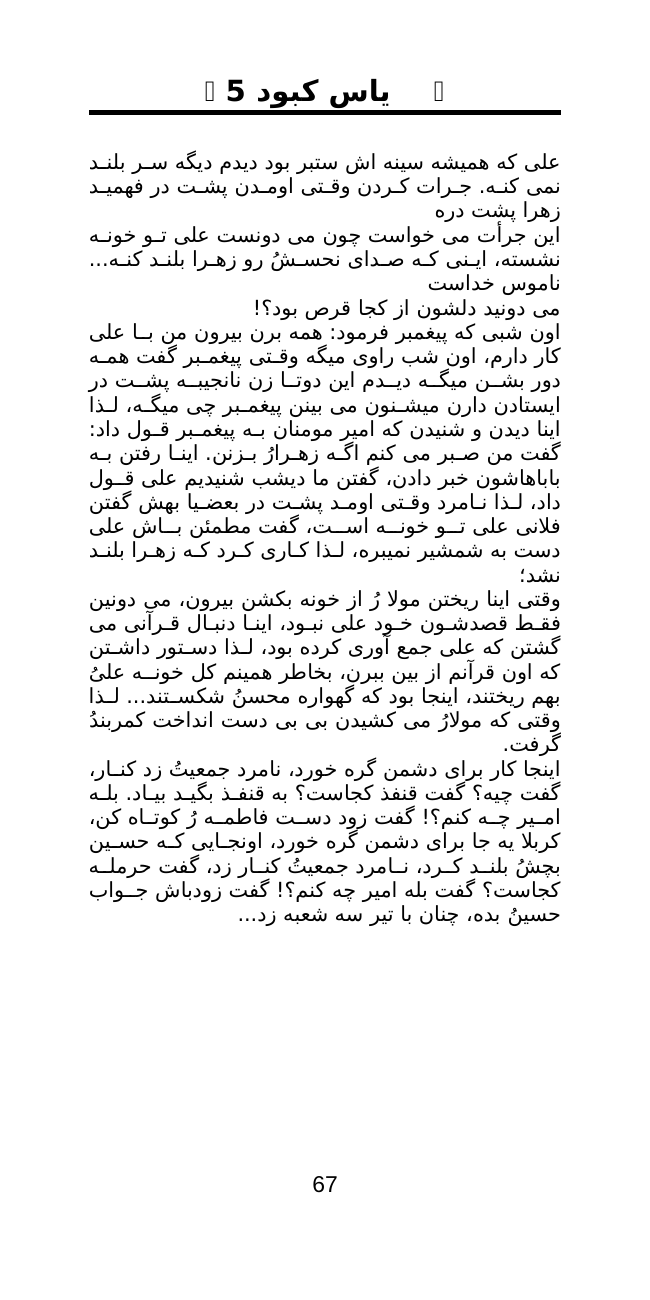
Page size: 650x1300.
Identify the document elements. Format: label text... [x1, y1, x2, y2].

text اون شبی که پیغمبر فرمود: همه برن بیرون من با علی کار دارم، اون شب راوی میگه وقتی پیغمبر گفت همه دور بشن میگه دیدم این دوتا زن نانجیبه پشت در ایستادن دارن میشنون می بینن پیغمبر چی میگه، لذا اینا دیدن و شنیدن که امیر مومنان به پیغمبر قول داد: گفت من صبر می کنم اگه زهرارُ بزنن. اینا رفتن به باباهاشون خبر دادن، گفتن ما دیشب شنیدیم علی قول داد، لذا نامرد وقتی اومد پشت در بعضیا بهش گفتن فلانی علی تو خونه است، گفت مطمئن باش علی دست به شمشیر نمیبره، لذا کاری کرد که زهرا بلند نشد؛ [89, 320, 561, 587]
text این جرأت می خواست چون می دونست علی تو خونه نشسته، اینی که صدای نحسشُ رو زهرا بلند کنه... ناموس خداست [89, 223, 561, 296]
text اینجا کار برای دشمن گره خورد، نامرد جمعیتُ زد کنار، گفت چیه؟ گفت قنفذ کجاست؟ به قنفذ بگید بیاد. بله امیر چه کنم؟! گفت زود دست فاطمه رُ کوتاه کن، کربلا یه جا برای دشمن گره خورد، اونجایی که حسین بچشُ بلند کرد، نامرد جمعیتُ کنار زد، گفت حرمله کجاست؟ گفت بله امیر چه کنم؟! گفت زودباش جواب حسینُ بده، چنان با تیر سه شعبه زد... [89, 757, 561, 927]
text وقتی اینا ریختن مولا رُ از خونه بکشن بیرون، می دونین فقط قصدشون خود علی نبود، اینا دنبال قرآنی می گشتن که علی جمع آوری کرده بود، لذا دستور داشتن که اون قرآنم از بین ببرن، بخاطر همینم کل خونه علیُ بهم ریختند، اینجا بود که گهواره محسنُ شکستند... لذا وقتی که مولارُ می کشیدن بی بی دست انداخت کمربندُ گرفت. [89, 587, 561, 757]
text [89, 150, 561, 223]
text می دونید دلشون از کجا قرص بود؟! [89, 296, 561, 320]
